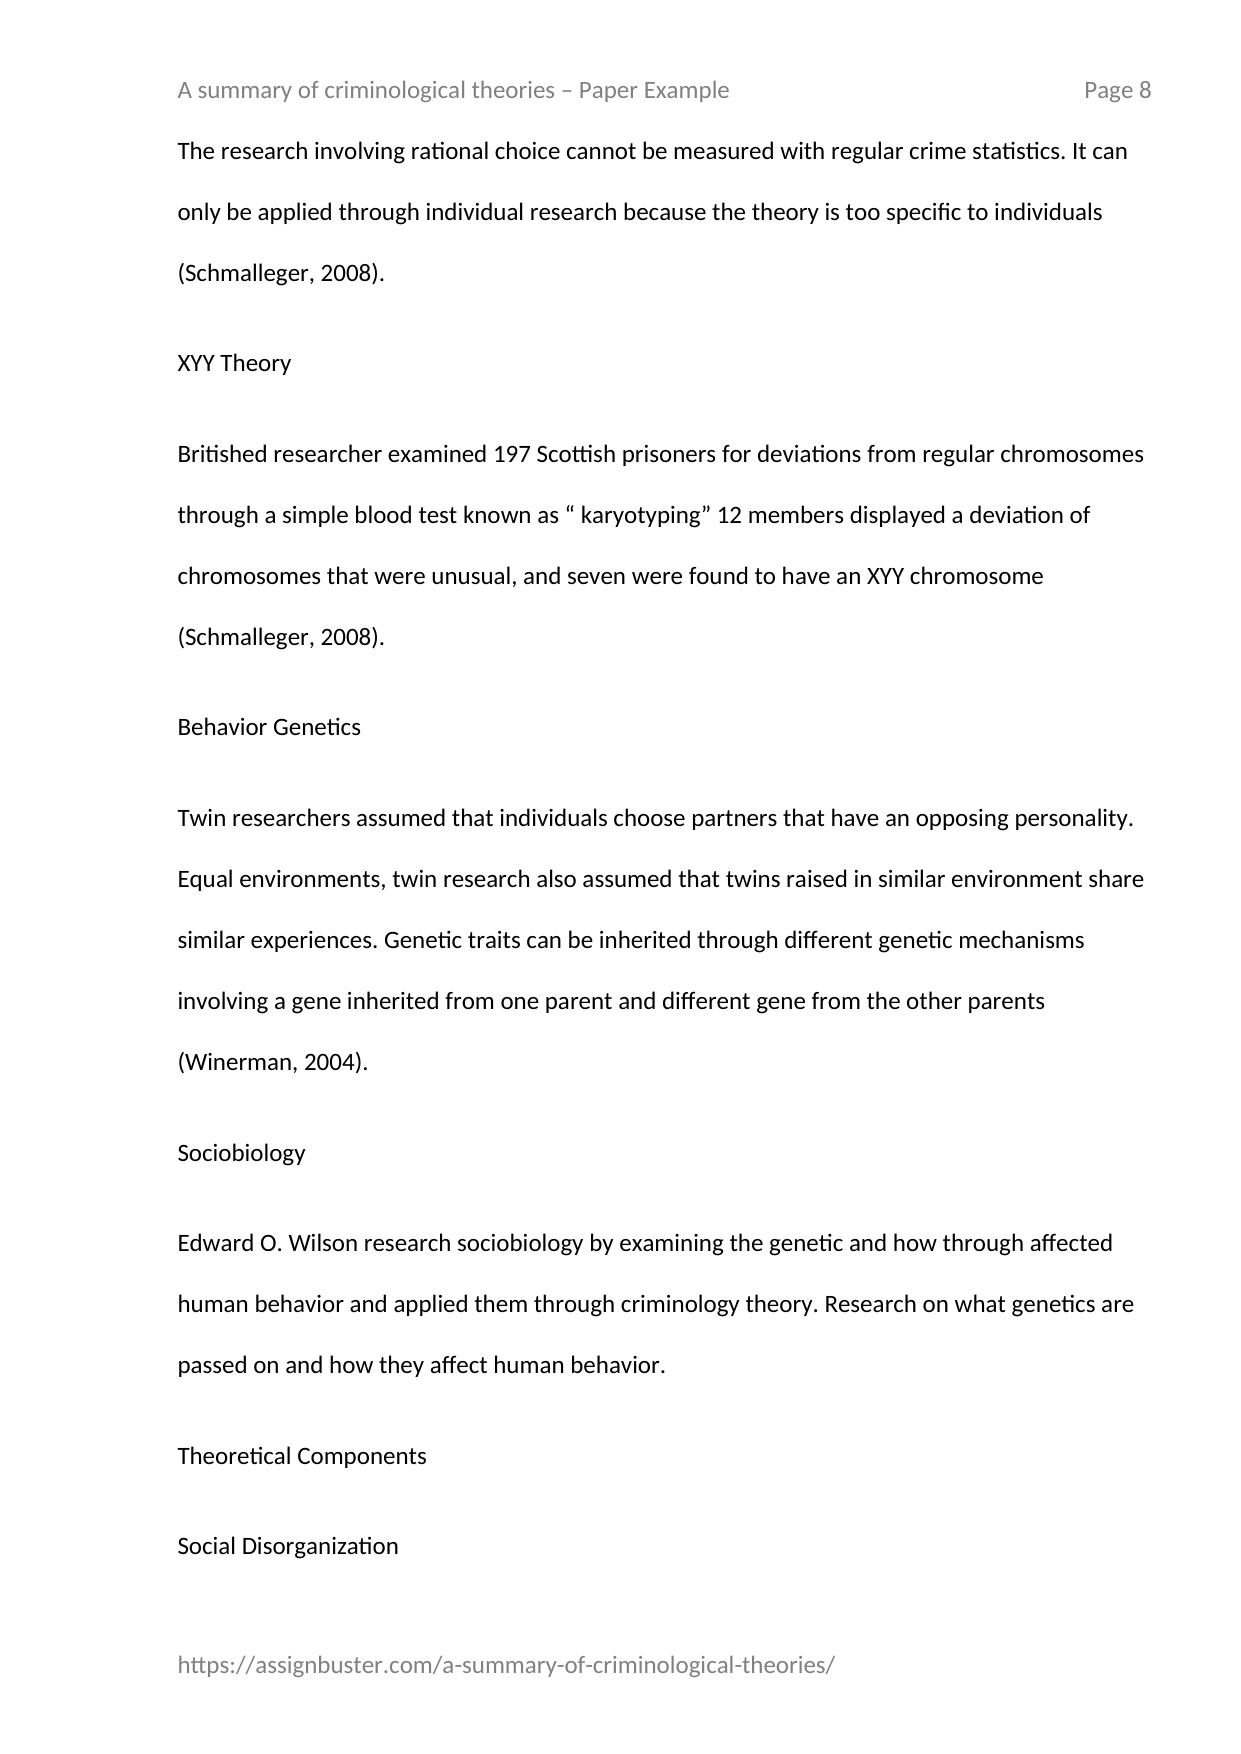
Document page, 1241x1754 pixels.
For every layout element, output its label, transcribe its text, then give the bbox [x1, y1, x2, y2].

text XYY Theory [177, 347, 1152, 378]
text Edward O. Wilson research sociobiology by examining the genetic and how through affected human behavior and applied them through criminology theory. Research on what genetics are passed on and how they affect human behavior. [177, 1227, 1152, 1380]
text Twin researchers assumed that individuals choose partners that have an opposing personality. Equal environments, twin research also assumed that twins raised in similar environment share similar experiences. Genetic traits can be inherited through different genetic mechanisms involving a gene inherited from one parent and different gene from the other parents (Winerman, 2004). [177, 802, 1152, 1077]
text The research involving rational choice cannot be measured with regular crime statistics. It can only be applied through individual research because the theory is too specific to individuals (Schmalleger, 2008). [177, 135, 1152, 287]
text Britished researcher examined 197 Scottish prisoners for deviations from regular chromosomes through a simple blood test known as “ karyotyping” 12 members displayed a deviation of chromosomes that were unusual, and seven were found to have an XYY chromosome (Schmalleger, 2008). [177, 438, 1152, 652]
text Social Disorganization [177, 1530, 1152, 1561]
text Theoretical Components [177, 1440, 1152, 1470]
text Behavior Genetics [177, 712, 1152, 742]
text Sociobiology [177, 1137, 1152, 1167]
